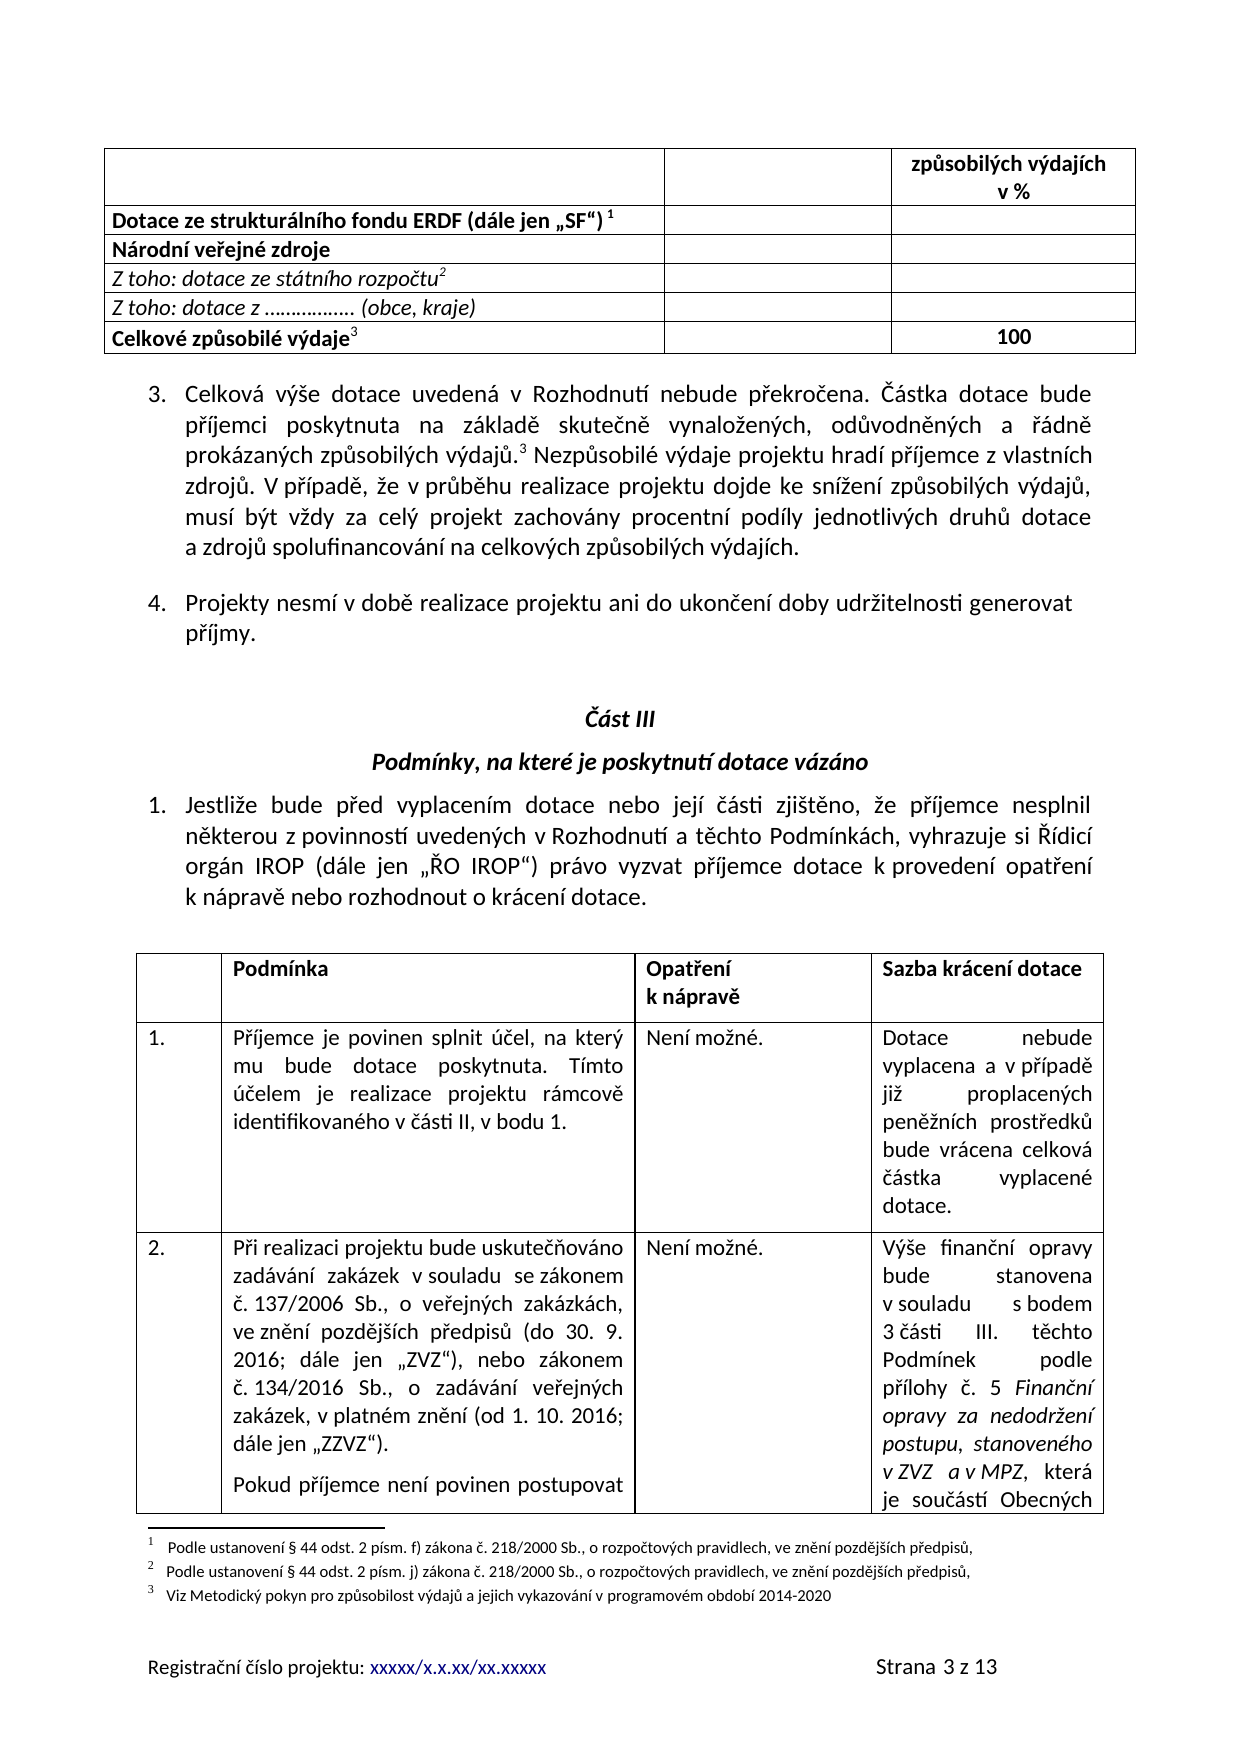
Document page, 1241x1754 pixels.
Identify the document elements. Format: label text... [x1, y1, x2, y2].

table_cell [892, 235, 1135, 263]
table_header Kč [665, 149, 891, 205]
table_cell 2. [137, 1233, 221, 1513]
table_cell Příjemce je povinen splnit účel, na který mu bude dotace poskytnuta. Tímto účelem je realizace projektu rámcově identifikovaného v části II, v bodu 1. [222, 1023, 634, 1232]
table_cell Z toho: dotace z …………….. (obce, kraje) [105, 293, 664, 321]
table_cell [665, 322, 891, 353]
subtitle Podmínky, na které je poskytnutí dotace vázáno [148, 746, 1092, 777]
table_cell [665, 293, 891, 321]
table_cell [892, 206, 1135, 234]
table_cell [872, 1233, 1103, 1513]
table_cell [665, 264, 891, 292]
table_header Sazba krácení dotace [872, 954, 1103, 1022]
table_header Podmínka [222, 954, 634, 1022]
list Projekty nesmí v době realizace projektu ani do ukončení doby udržitelnosti generovat příjmy. [148, 587, 1074, 648]
table_cell Dotace ze strukturálního fondu ERDF (dále jen „SF“) [105, 206, 664, 234]
table_cell [892, 264, 1135, 292]
table_cell Dotace nebude vyplacena a v případě již proplacených peněžních prostředků bude vrácena celková částka vyplacené dotace. [872, 1023, 1103, 1232]
table_cell Národní veřejné zdroje [105, 235, 664, 263]
list Jestliže bude před vyplacením dotace nebo její části zjištěno, že příjemce nesplnil některou z povinností uvedených v Rozhodnutí a těchto Podmínkách, vyhrazuje si Řídicí orgán IROP (dále jen „ŘO IROP“) právo vyzvat příjemce dotace k provedení opatření k nápravě nebo rozhodnout o krácení dotace. [148, 789, 1092, 911]
table_cell [665, 235, 891, 263]
table_cell Není možné. [636, 1023, 871, 1232]
table_cell Celkové způsobilé výdaje [105, 322, 664, 353]
table_cell 1. [137, 1023, 221, 1232]
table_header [892, 149, 1135, 205]
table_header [105, 149, 664, 205]
table_cell Není možné. [636, 1233, 871, 1513]
subtitle Část III [148, 703, 1092, 734]
table_header Opatření k nápravě [636, 954, 871, 1022]
list Celková výše dotace uvedená v Rozhodnutí nebude překročena. Částka dotace bude příjemci poskytnuta na základě skutečně vynaložených, odůvodněných a řádně prokázaných způsobilých výdajů.3 Nezpůsobilé výdaje projektu hradí příjemce z vlastních zdrojů. V případě, že v průběhu realizace projektu dojde ke snížení způsobilých výdajů, musí být vždy za celý projekt zachovány procentní podíly jednotlivých druhů dotace a zdrojů spolufinancování na celkových způsobilých výdajích. [148, 379, 1092, 562]
table_cell [892, 293, 1135, 321]
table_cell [222, 1233, 634, 1513]
table_cell 100 [892, 322, 1135, 353]
table_header [137, 954, 221, 1022]
table_cell Z toho: dotace ze státního rozpočtu [105, 264, 664, 292]
table_cell [665, 206, 891, 234]
